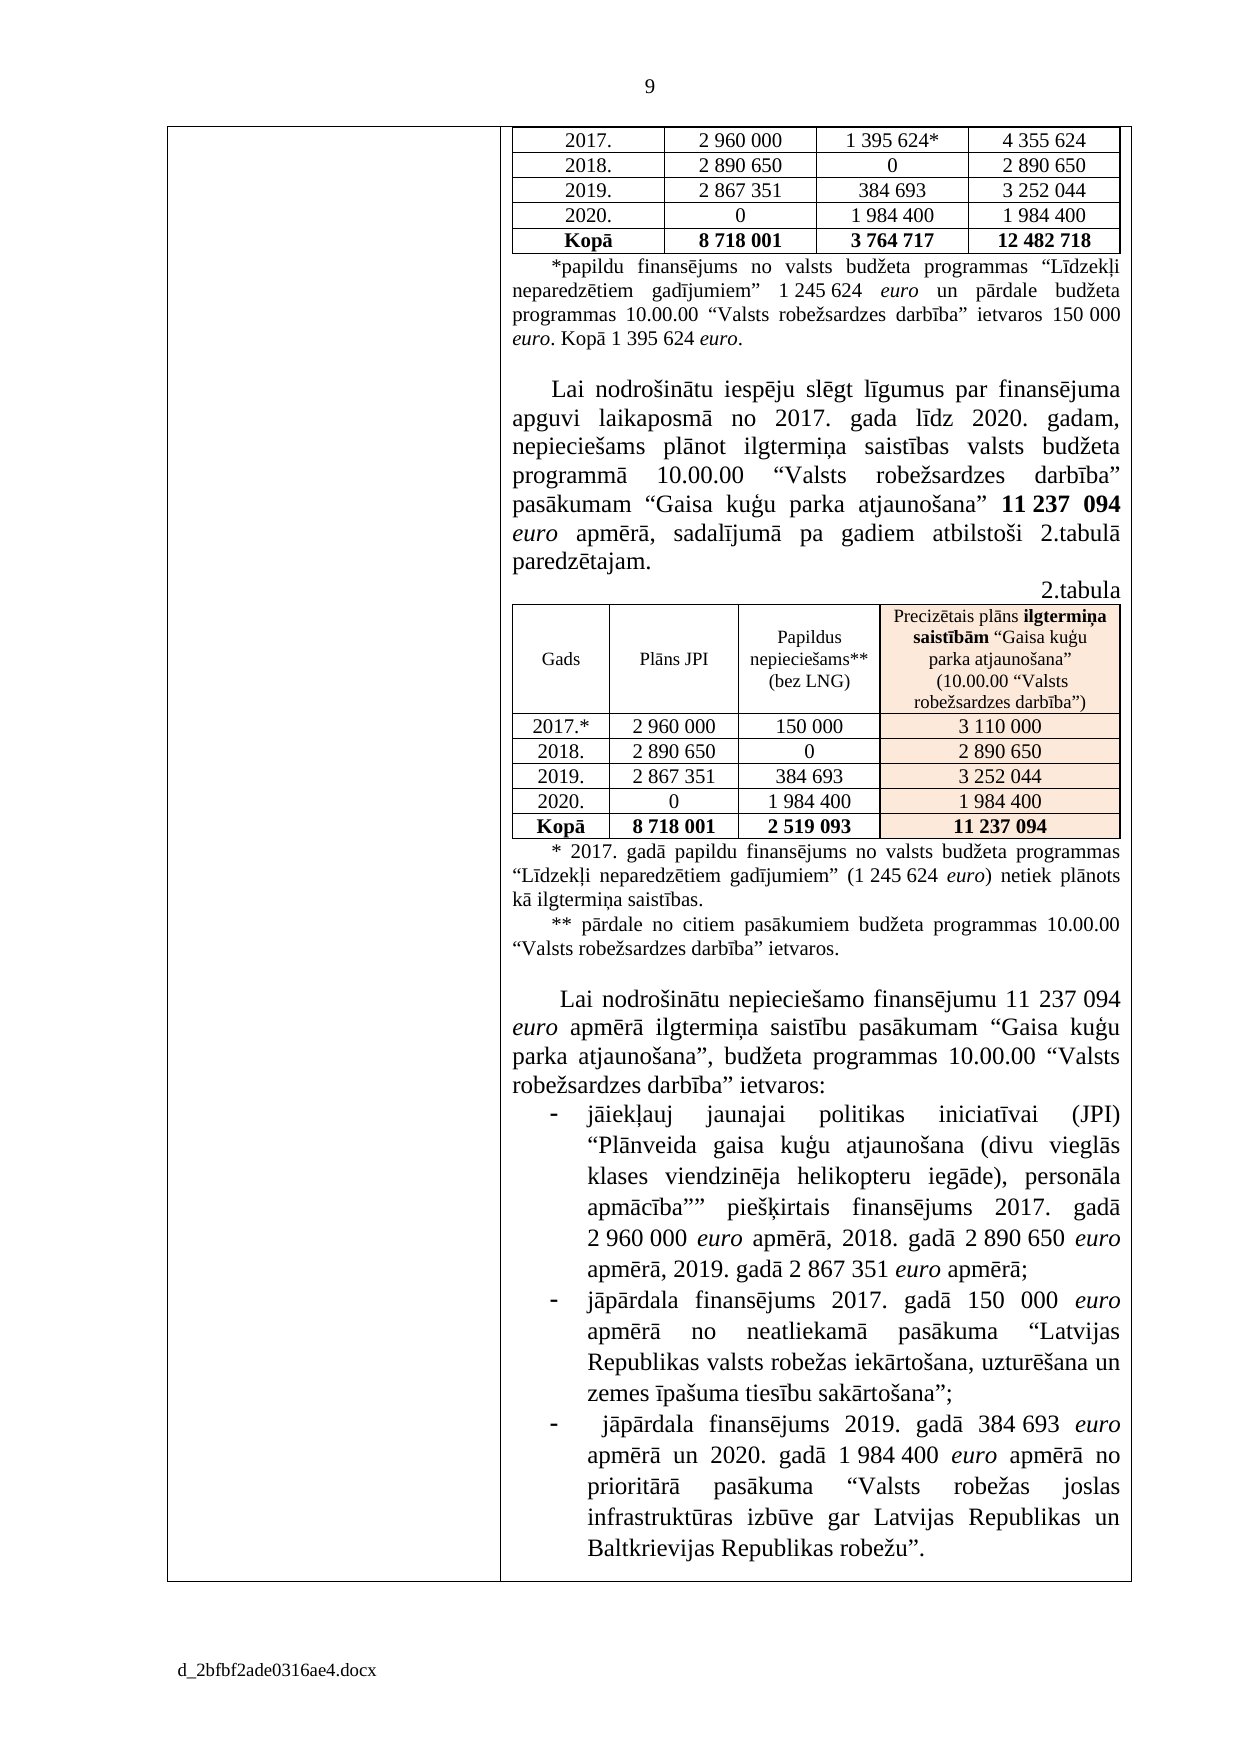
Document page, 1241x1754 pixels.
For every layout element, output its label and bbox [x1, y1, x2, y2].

table_cell [168, 127, 500, 1581]
